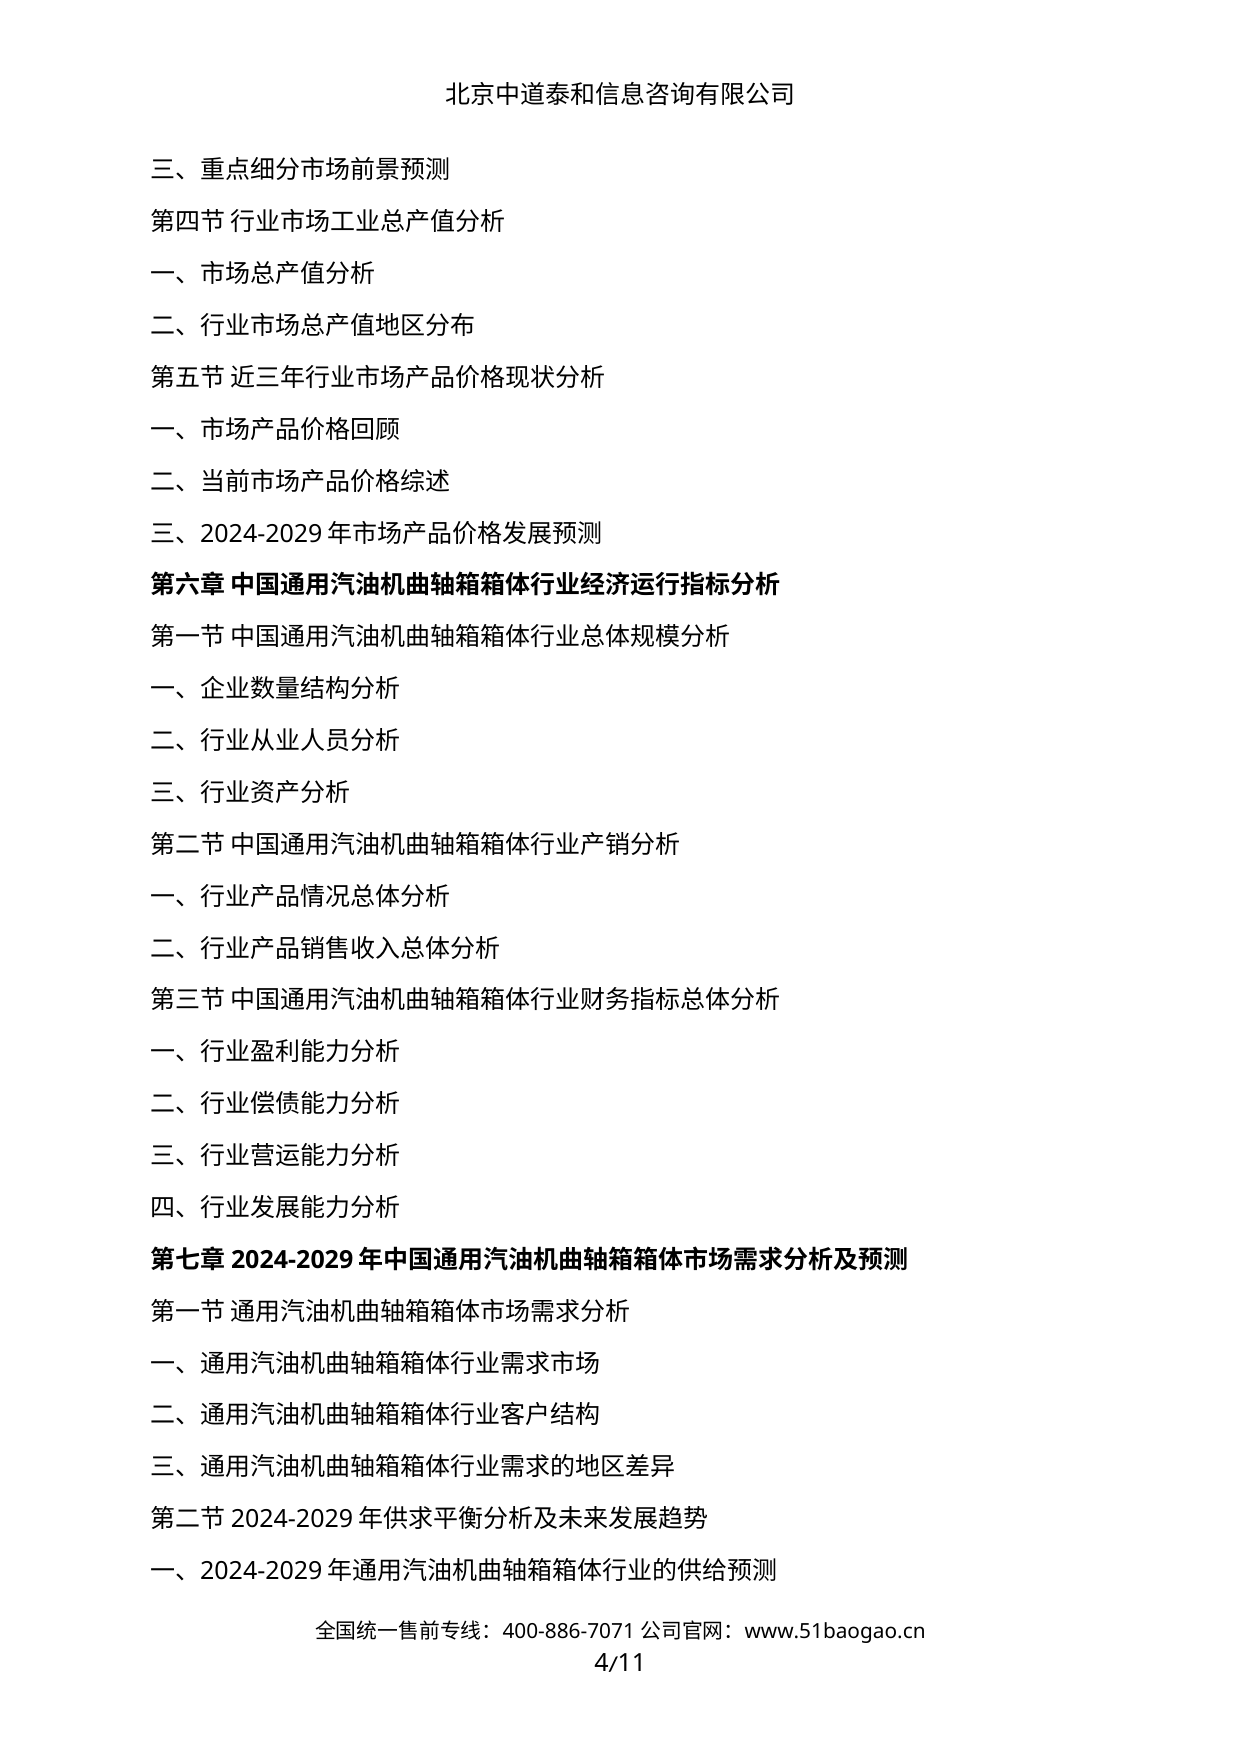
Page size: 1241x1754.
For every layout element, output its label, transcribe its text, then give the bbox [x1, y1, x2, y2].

text 第五节 近三年行业市场产品价格现状分析 [150, 357, 1090, 394]
text 二、行业产品销售收入总体分析 [150, 928, 1090, 964]
text 三、行业资产分析 [150, 772, 1090, 809]
text 一、通用汽油机曲轴箱箱体行业需求市场 [150, 1343, 1090, 1379]
text 一、市场总产值分析 [150, 254, 1090, 290]
text 一、2024-2029年通用汽油机曲轴箱箱体行业的供给预测 [150, 1551, 1090, 1587]
text 第二节 中国通用汽油机曲轴箱箱体行业产销分析 [150, 824, 1090, 861]
text 第二节 2024-2029年供求平衡分析及未来发展趋势 [150, 1499, 1090, 1535]
text 第一节 通用汽油机曲轴箱箱体市场需求分析 [150, 1291, 1090, 1327]
text 第七章 2024-2029年中国通用汽油机曲轴箱箱体市场需求分析及预测 [150, 1239, 1090, 1276]
text 二、行业偿债能力分析 [150, 1084, 1090, 1120]
text 二、行业从业人员分析 [150, 721, 1090, 757]
text 二、通用汽油机曲轴箱箱体行业客户结构 [150, 1395, 1090, 1431]
text 一、市场产品价格回顾 [150, 409, 1090, 446]
text 一、行业盈利能力分析 [150, 1032, 1090, 1068]
text 四、行业发展能力分析 [150, 1187, 1090, 1224]
text 第六章 中国通用汽油机曲轴箱箱体行业经济运行指标分析 [150, 565, 1090, 601]
text 第一节 中国通用汽油机曲轴箱箱体行业总体规模分析 [150, 617, 1090, 653]
text 一、企业数量结构分析 [150, 669, 1090, 705]
text 第四节 行业市场工业总产值分析 [150, 202, 1090, 238]
text 三、通用汽油机曲轴箱箱体行业需求的地区差异 [150, 1447, 1090, 1483]
text 一、行业产品情况总体分析 [150, 876, 1090, 912]
text 二、行业市场总产值地区分布 [150, 306, 1090, 342]
text 三、行业营运能力分析 [150, 1136, 1090, 1172]
text 三、2024-2029年市场产品价格发展预测 [150, 513, 1090, 549]
text 二、当前市场产品价格综述 [150, 461, 1090, 497]
text 三、重点细分市场前景预测 [150, 150, 1090, 186]
text 第三节 中国通用汽油机曲轴箱箱体行业财务指标总体分析 [150, 980, 1090, 1016]
